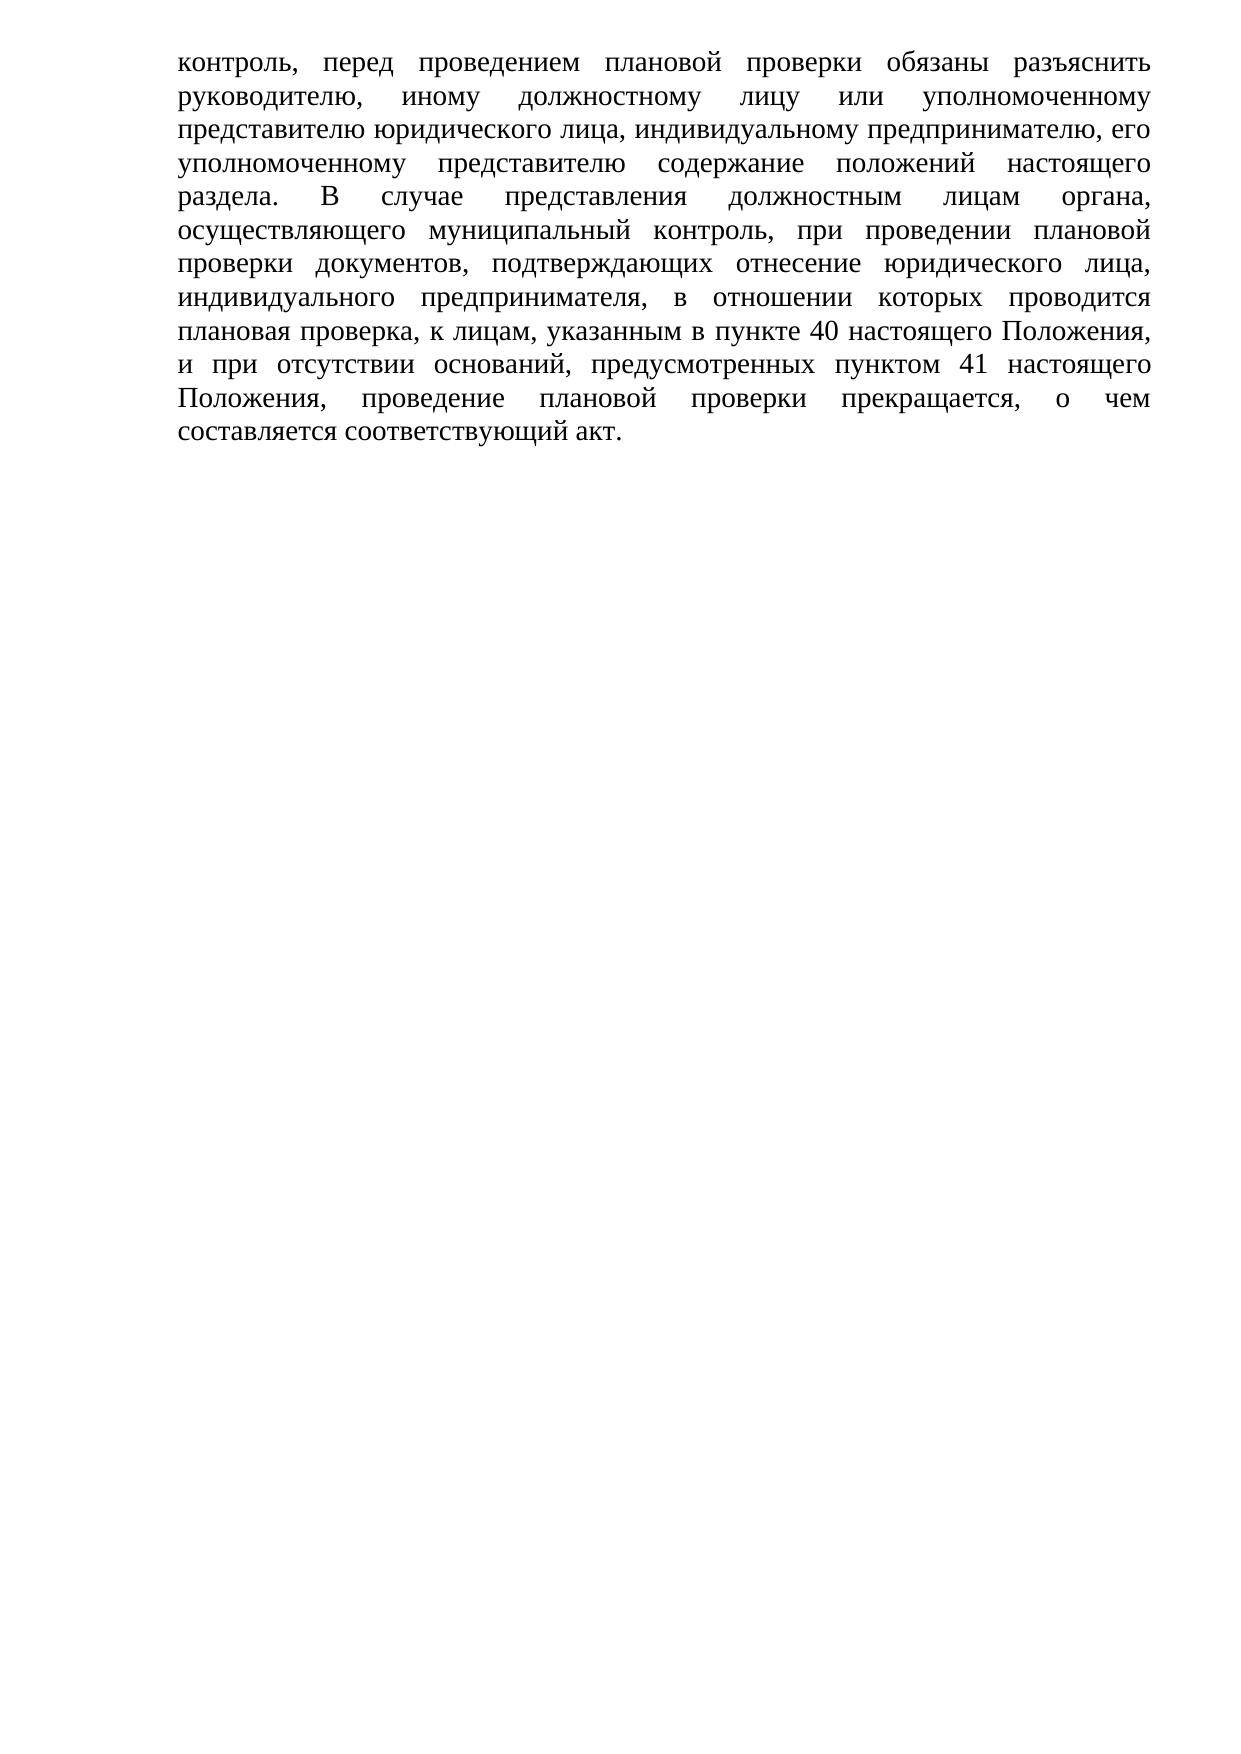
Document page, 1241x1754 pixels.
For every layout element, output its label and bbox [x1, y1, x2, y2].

text [177, 44, 1152, 447]
